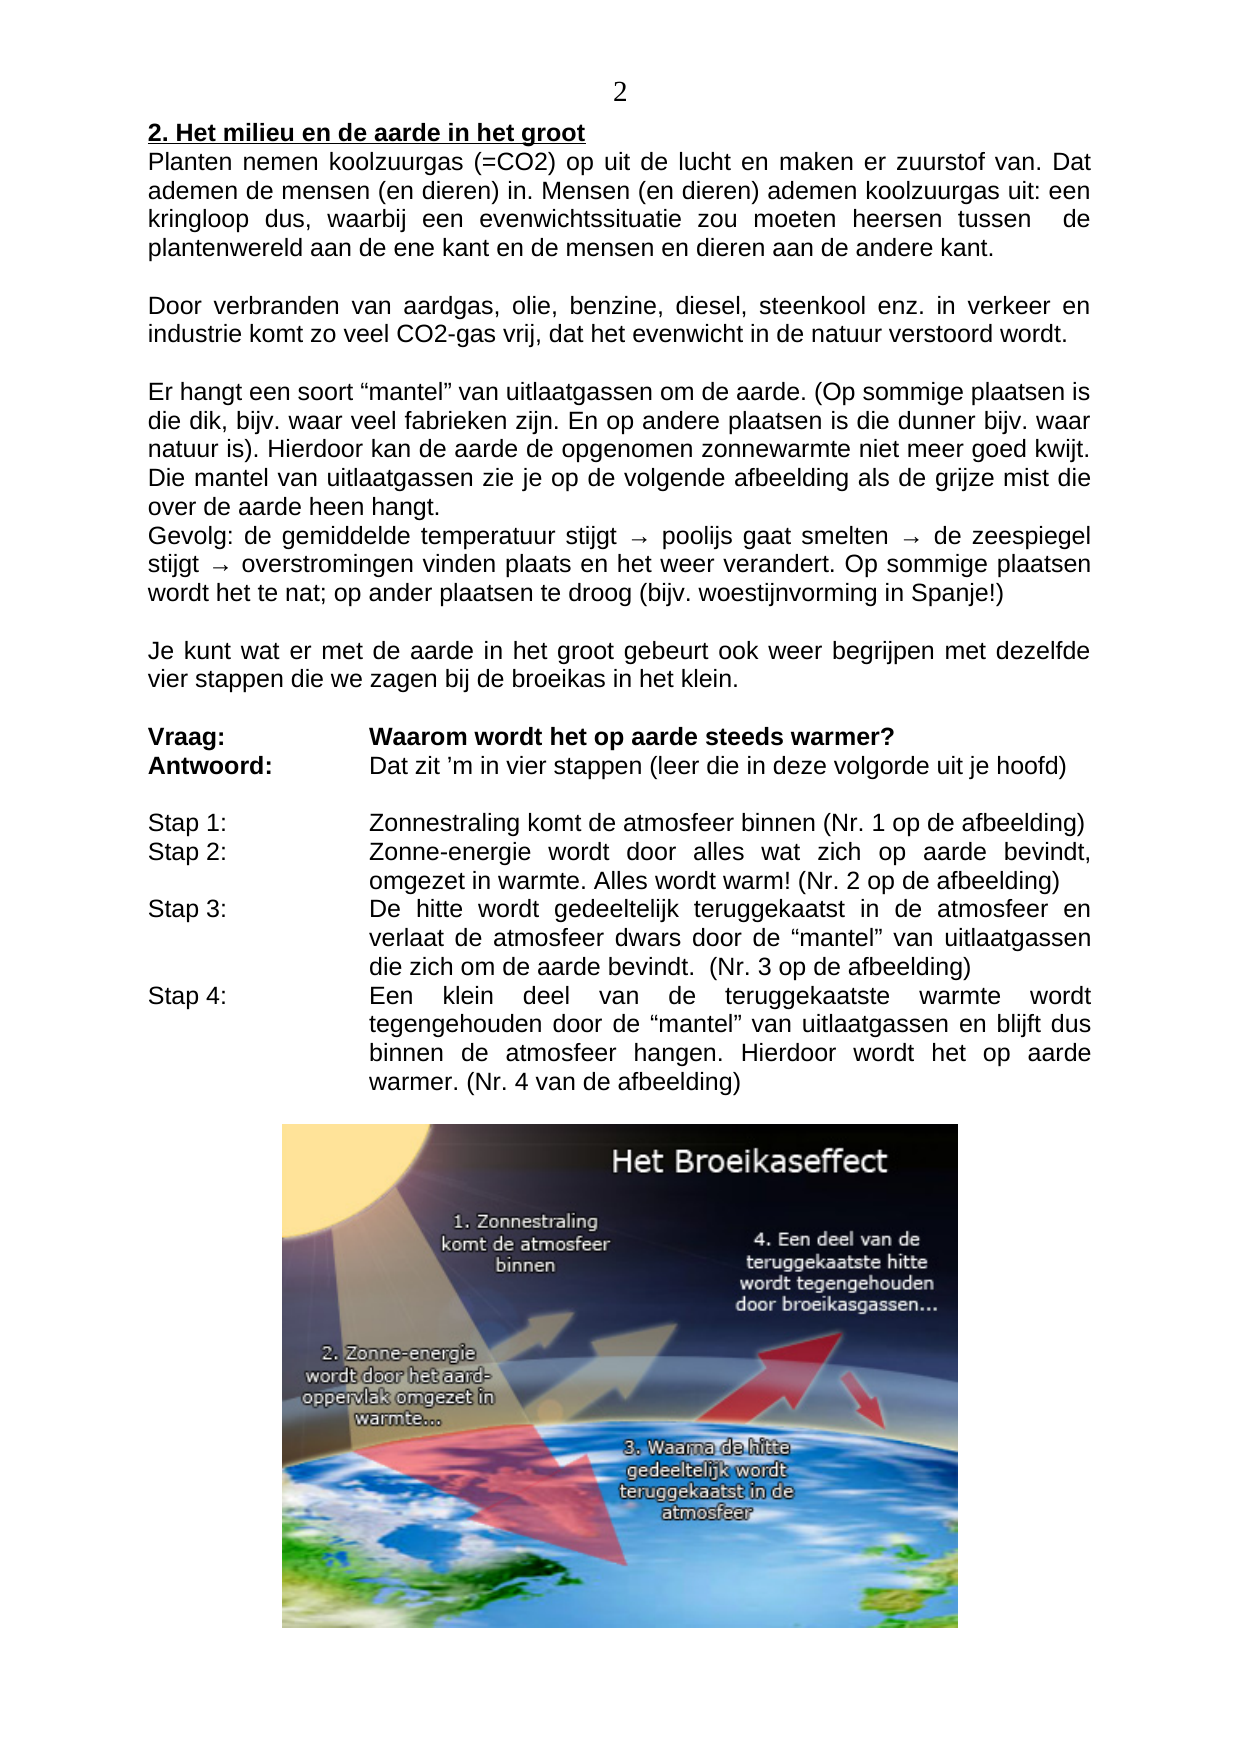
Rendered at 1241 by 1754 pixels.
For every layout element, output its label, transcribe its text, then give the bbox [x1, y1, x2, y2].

text Vraag: Waarom wordt het op aarde steeds warmer? [148, 722, 1092, 751]
text Planten nemen koolzuurgas (=CO2) op uit de lucht en maken er zuurstof van. Dat ademen de mensen (en dieren) in. Mensen (en dieren) ademen koolzuurgas uit: een kringloop dus, waarbij een evenwichtssituatie zou moeten heersen tussen de plantenwereld aan de ene kant en de mensen en dieren aan de andere kant. [148, 147, 1092, 262]
text Stap 4: Een klein deel van de teruggekaatste warmte wordt tegengehouden door de “mantel” van uitlaatgassen en blijft dus binnen de atmosfeer hangen. Hierdoor wordt het op aarde warmer. (Nr. 4 van de afbeelding) [148, 981, 1092, 1096]
text Je kunt wat er met de aarde in het groot gebeurt ook weer begrijpen met dezelfde vier stappen die we zagen bij de broeikas in het klein. [148, 636, 1092, 693]
picture [282, 1124, 958, 1628]
text Gevolg: de gemiddelde temperatuur stijgt → poolijs gaat smelten → de zeespiegel stijgt → overstromingen vinden plaats en het weer verandert. Op sommige plaatsen wordt het te nat; op ander plaatsen te droog (bijv. woestijnvorming in Spanje!) [148, 521, 1092, 607]
text Stap 1: Zonnestraling komt de atmosfeer binnen (Nr. 1 op de afbeelding) [148, 808, 1092, 837]
subtitle 2. Het milieu en de aarde in het groot [148, 118, 1092, 147]
text Antwoord: Dat zit ’m in vier stappen (leer die in deze volgorde uit je hoofd) [148, 751, 1092, 779]
text Door verbranden van aardgas, olie, benzine, diesel, steenkool enz. in verkeer en industrie komt zo veel CO2-gas vrij, dat het evenwicht in de natuur verstoord wordt. [148, 291, 1092, 348]
text Er hangt een soort “mantel” van uitlaatgassen om de aarde. (Op sommige plaatsen is die dik, bijv. waar veel fabrieken zijn. En op andere plaatsen is die dunner bijv. waar natuur is). Hierdoor kan de aarde de opgenomen zonnewarmte niet meer goed kwijt. Die mantel van uitlaatgassen zie je op de volgende afbeelding als de grijze mist die over de aarde heen hangt. [148, 377, 1092, 521]
text Stap 2: Zonne-energie wordt door alles wat zich op aarde bevindt, omgezet in warmte. Alles wordt warm! (Nr. 2 op de afbeelding) [148, 837, 1092, 894]
text Stap 3: De hitte wordt gedeeltelijk teruggekaatst in de atmosfeer en verlaat de atmosfeer dwars door de “mantel” van uitlaatgassen die zich om de aarde bevindt. (Nr. 3 op de afbeelding) [148, 894, 1092, 981]
